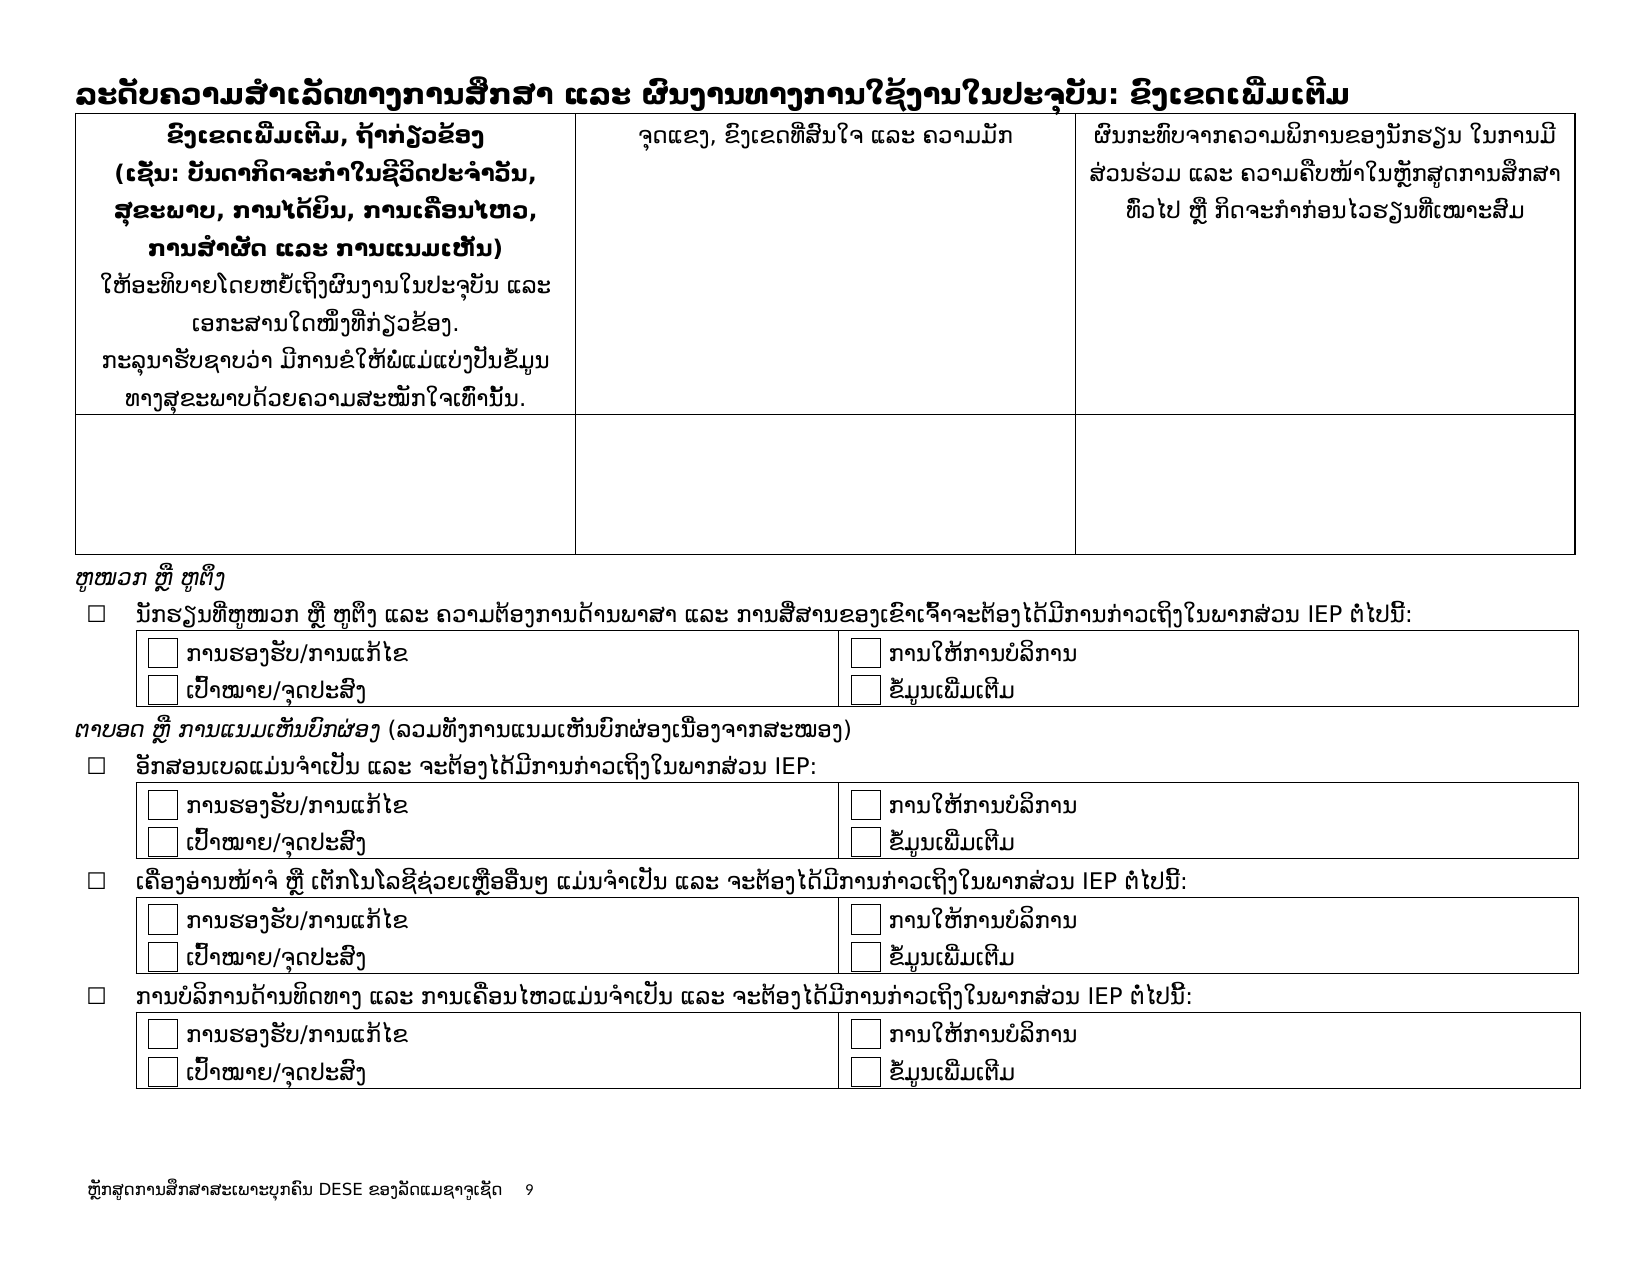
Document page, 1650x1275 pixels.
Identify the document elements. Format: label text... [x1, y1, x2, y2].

table_header ນັກຮຽນທີ່ຫູໜວກ ຫຼື ຫູຕຶງ ແລະ ຄວາມຕ້ອງການດ້ານພາສາ ແລະ ການສື່ສານຂອງເຂົາເຈົ້າຈະຕ້ອງໄດ້ມີການກ່າວເຖິງໃນພາກສ່ວນ IEP ຕໍ່ໄປນີ້: [124, 593, 1593, 707]
table_header ຂົງເຂດເພີ່ມເຕີມ, ຖ້າກ່ຽວຂ້ອງ (ເຊັ່ນ: ບັນດາກິດຈະກໍາໃນຊີວິດປະຈໍາວັນ, ສຸຂະພາບ,​ ການໄດ້ຍິນ, ການເຄື່ອນໄຫວ, ການສໍາຜັດ ແລະ ການແນມເຫັນ) ໃຫ້ອະທິບາຍໂດຍຫຍໍ້ເຖິງຜົນງານໃນປະຈຸບັນ ແລະ ເອກະສານໃດໜຶ່ງທີ່ກ່ຽວຂ້ອງ. ກະລຸນາຮັບຊາບວ່າ ມີການຂໍໃຫ້ພໍ່ແມ່ແບ່ງປັນຂໍ້ມູນ ທາງສຸຂະພາບດ້ວຍຄວາມສະໝັກໃຈເທົ່ານັ້ນ. [76, 114, 575, 413]
text ຕາບອດ ຫຼື ການແນມເຫັນບົກຜ່ອງ (ລວມທັງການແນມເຫັນບົກຜ່ອງເນື່ອງຈາກສະໝອງ) [75, 707, 1575, 745]
table_header [75, 745, 124, 859]
table_cell [1076, 415, 1574, 554]
table_cell ເຄື່ອງອ່ານໜ້າຈໍ ຫຼື ເຕັກໂນໂລຊີຊ່ວຍເຫຼືອອື່ນໆ ແມ່ນຈໍາເປັນ ແລະ ຈະຕ້ອງໄດ້ມີການກ່າວເຖິງໃນພາກສ່ວນ IEP ຕໍ່ໄປນີ້: [124, 860, 1593, 974]
table_cell [576, 415, 1075, 554]
text ຫູໜວກ ຫຼື ຫູຕຶງ [75, 555, 1575, 593]
table_cell [75, 974, 124, 1089]
table_header [75, 593, 124, 707]
table_cell ການບໍລິການດ້ານທິດທາງ ແລະ ການເຄື່ອນໄຫວແມ່ນຈໍາເປັນ ແລະ ຈະຕ້ອງໄດ້ມີການກ່າວເຖິງໃນພາກສ່ວນ IEP ຕໍ່ໄປນີ້: [124, 974, 1593, 1089]
table_cell [75, 860, 124, 974]
table_header ຜົນກະທົບຈາກຄວາມພິການຂອງນັກຮຽນ ໃນການມີສ່ວນຮ່ວມ ແລະ ຄວາມຄືບໜ້າໃນຫຼັກສູດການສຶກສາທົ່ວໄປ ຫຼື ກິດຈະກໍາກ່ອນໄວຮຽນທີ່ເໝາະສົມ [1076, 114, 1574, 413]
subtitle ລະດັບຄວາມສໍາເລັດທາງການສຶກສາ ແລະ ຜົນງານທາງການໃຊ້ງານໃນປະຈຸບັນ: ຂົງເຂດເພີ່ມເຕີມ [75, 75, 1575, 112]
table_header ອັກສອນເບລແມ່ນຈໍາເປັນ ແລະ ຈະຕ້ອງໄດ້ມີການກ່າວເຖິງໃນພາກສ່ວນ IEP: [124, 745, 1593, 859]
table_header ຈຸດແຂງ,​ ຂົງເຂດທີ່ສົນໃຈ ແລະ ຄວາມມັກ [576, 114, 1075, 413]
table_cell [76, 415, 575, 554]
